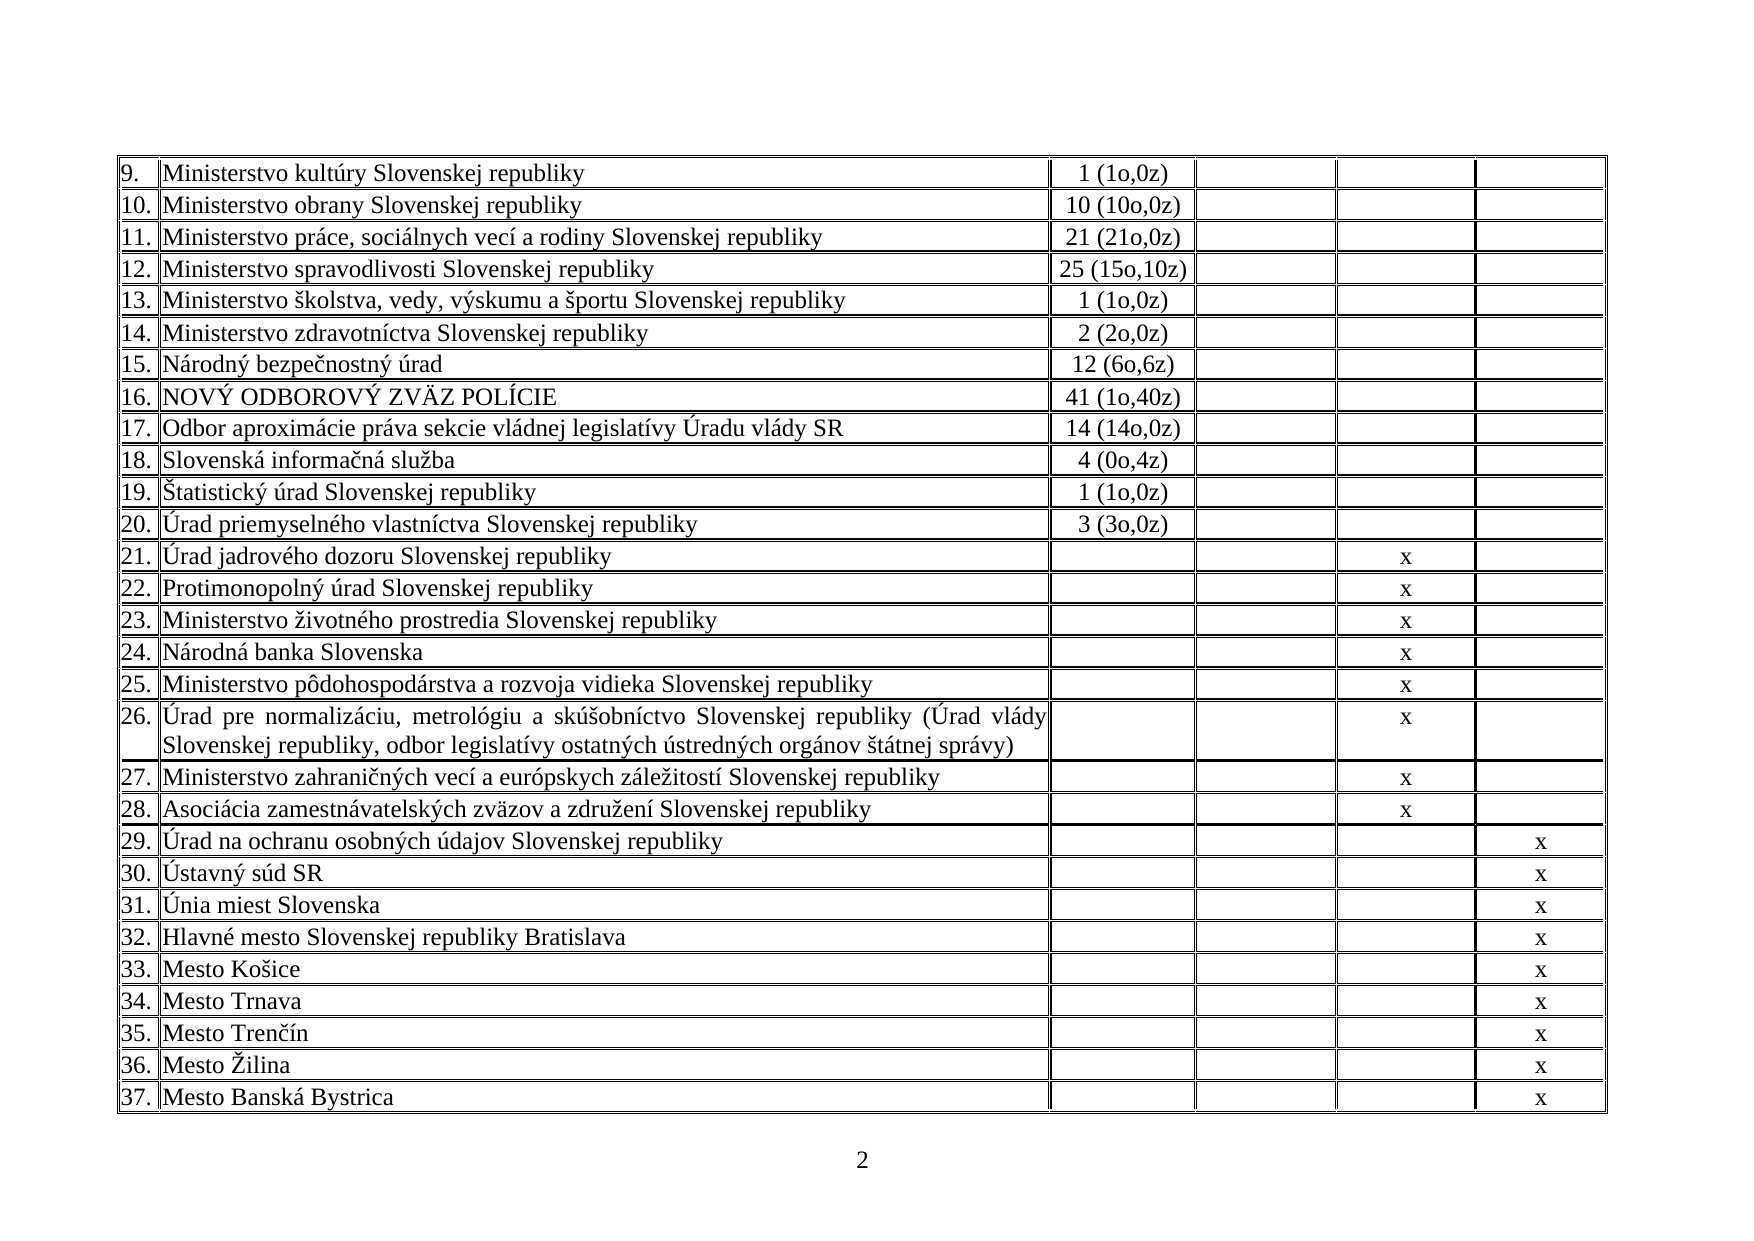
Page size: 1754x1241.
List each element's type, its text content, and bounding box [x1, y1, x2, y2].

table_cell [1197, 826, 1335, 855]
table_cell [1338, 318, 1474, 346]
table_cell [1477, 666, 1605, 698]
table_cell [1477, 314, 1605, 346]
table_cell 1 (1o,0z) [1050, 158, 1196, 186]
table_cell [1052, 542, 1194, 570]
table_cell [1477, 759, 1605, 791]
table_cell [1477, 283, 1605, 314]
table_cell 12 (6o,6z) [1052, 350, 1194, 378]
table_cell 10 (10o,0z) [1052, 190, 1194, 218]
table_cell [1477, 186, 1605, 218]
table_cell 18. [120, 442, 158, 474]
table_cell Štatistický úrad Slovenskej republiky [161, 478, 1048, 506]
table_cell [1197, 794, 1335, 823]
table_cell [1477, 698, 1605, 759]
table_cell 9. [120, 158, 160, 186]
table_cell x [1475, 983, 1606, 1015]
table_cell Ministerstvo práce, sociálnych vecí a rodiny Slovenskej republiky [161, 222, 1048, 250]
table_cell [1197, 414, 1335, 442]
table_cell 20. [120, 506, 158, 538]
table_cell [1477, 570, 1605, 602]
table_cell 25 (15o,10z) [1052, 254, 1194, 282]
table_cell Ústavný súd SR [161, 858, 1048, 887]
table_cell [1197, 638, 1335, 666]
table_cell 2 (2o,0z) [1052, 318, 1194, 346]
table_cell [1196, 158, 1336, 186]
table_cell [1197, 670, 1335, 698]
table_cell 33. [118, 951, 160, 983]
table_cell [1197, 222, 1335, 250]
table_cell [1197, 858, 1335, 887]
table_cell [1197, 890, 1335, 919]
table_cell x [1477, 823, 1606, 855]
table_cell 21 (21o,0z) [1052, 222, 1194, 250]
table_cell [1338, 890, 1474, 919]
table_cell [1052, 922, 1194, 951]
table_cell [1338, 922, 1474, 951]
table_cell [1338, 954, 1474, 983]
table_cell [1197, 190, 1335, 218]
table_cell [1197, 702, 1335, 759]
table_cell 1 (1o,0z) [1052, 478, 1194, 506]
table_cell [1338, 1018, 1474, 1047]
table_cell x [1338, 702, 1474, 759]
table_cell Ministerstvo pôdohospodárstva a rozvoja vidieka Slovenskej republiky [161, 670, 1048, 698]
table_cell x [1338, 794, 1474, 823]
table_cell [1052, 606, 1194, 634]
table_cell [1475, 158, 1605, 186]
table_cell Mesto Banská Bystrica [160, 1079, 1050, 1111]
table_cell 26. [120, 698, 158, 759]
table_cell x [1338, 638, 1474, 666]
table_cell 27. [120, 759, 158, 791]
table_cell [1338, 826, 1474, 855]
table_cell x [1475, 951, 1606, 983]
table_cell [1197, 318, 1335, 346]
table_cell 11. [120, 219, 158, 250]
table_cell [1197, 1050, 1335, 1079]
table_cell [1197, 922, 1335, 951]
table_cell [1197, 382, 1335, 410]
table_cell [1052, 1018, 1194, 1047]
table_cell [1052, 858, 1194, 887]
table_cell Ministerstvo životného prostredia Slovenskej republiky [161, 606, 1048, 634]
table_cell [1197, 478, 1335, 506]
table_cell [1197, 286, 1335, 314]
table_cell 34. [118, 983, 160, 1015]
table_cell [1197, 350, 1335, 378]
table_cell 37. [118, 1079, 160, 1111]
table_cell 1 (1o,0z) [1052, 286, 1194, 314]
table_cell Protimonopolný úrad Slovenskej republiky [161, 574, 1048, 602]
table_cell [1338, 478, 1474, 506]
table_cell Ministerstvo spravodlivosti Slovenskej republiky [161, 254, 1048, 282]
table_cell Odbor aproximácie práva sekcie vládnej legislatívy Úradu vlády SR [161, 414, 1048, 442]
table_cell [1477, 506, 1605, 538]
table_cell [1197, 254, 1335, 282]
table_cell [1052, 954, 1194, 983]
table_cell [1052, 826, 1194, 855]
table_cell Mesto Žilina [161, 1050, 1048, 1079]
table_cell Ministerstvo kultúry Slovenskej republiky [160, 156, 1050, 186]
table_cell [1338, 858, 1474, 887]
table_cell 12. [120, 250, 158, 282]
table_cell [1197, 510, 1335, 538]
table_cell 25. [120, 666, 158, 698]
table_cell [1196, 1082, 1336, 1111]
table_cell x [1475, 1047, 1606, 1079]
table_cell [1050, 1082, 1196, 1111]
table_cell [1477, 442, 1605, 474]
table_cell [1338, 1050, 1474, 1079]
table_cell [1338, 382, 1474, 410]
table_cell 29. [118, 823, 158, 855]
table_cell 22. [120, 570, 158, 602]
table_cell Ministerstvo zahraničných vecí a európskych záležitostí Slovenskej republiky [161, 762, 1048, 791]
table_cell Únia miest Slovenska [161, 890, 1048, 919]
table_cell x [1475, 1015, 1606, 1047]
table_cell [1052, 986, 1194, 1015]
table_cell 14 (14o,0z) [1052, 414, 1194, 442]
table_cell [1338, 414, 1474, 442]
table_cell 31. [118, 887, 160, 919]
table_cell [1338, 286, 1474, 314]
table_cell 28. [118, 791, 160, 823]
table_cell x [1475, 887, 1606, 919]
table_cell 4 (0o,4z) [1052, 446, 1194, 474]
table_cell Ministerstvo školstva, vedy, výskumu a športu Slovenskej republiky [161, 286, 1048, 314]
table_cell [1477, 346, 1605, 378]
table_cell [1477, 474, 1605, 506]
table_cell 36. [118, 1047, 160, 1079]
table_cell [1336, 1082, 1475, 1111]
table_cell x [1338, 670, 1474, 698]
table_cell [1338, 254, 1474, 282]
table_cell x [1475, 1079, 1606, 1111]
table_cell [1197, 446, 1335, 474]
table_cell [1338, 986, 1474, 1015]
table_cell [1052, 638, 1194, 666]
table_cell Slovenská informačná služba [161, 446, 1048, 474]
table_cell [1052, 574, 1194, 602]
table_cell Národná banka Slovenska [161, 638, 1048, 666]
table_cell [1052, 1050, 1194, 1079]
table_cell [1197, 986, 1335, 1015]
table_cell x [1338, 762, 1474, 791]
table_cell [1197, 574, 1335, 602]
table_cell [1197, 762, 1335, 791]
table_cell 19. [120, 474, 158, 506]
table_cell 17. [120, 410, 158, 442]
table_cell [1477, 378, 1605, 410]
table_cell 35. [118, 1015, 160, 1047]
table_cell 23. [120, 602, 158, 634]
table_cell x [1338, 574, 1474, 602]
table_cell 21. [120, 538, 158, 570]
table_cell Úrad pre normalizáciu, metrológiu a skúšobníctvo Slovenskej republiky (Úrad vlády Slovenskej republiky, odbor legislatívy ostatných ústredných orgánov štátnej správy) [161, 702, 1048, 759]
table_cell 13. [120, 283, 158, 314]
table_cell x [1475, 855, 1606, 887]
table_cell [1338, 190, 1474, 218]
table_cell [1338, 222, 1474, 250]
table_cell [1052, 794, 1194, 823]
table_cell Úrad jadrového dozoru Slovenskej republiky [161, 542, 1048, 570]
table_cell [1052, 762, 1194, 791]
table_cell 3 (3o,0z) [1052, 510, 1194, 538]
table_cell [1338, 510, 1474, 538]
table_cell [1052, 890, 1194, 919]
table_cell Mesto Trnava [161, 986, 1048, 1015]
table_cell [1197, 954, 1335, 983]
table_cell Národný bezpečnostný úrad [161, 350, 1048, 378]
table_cell Hlavné mesto Slovenskej republiky Bratislava [161, 922, 1048, 951]
table_cell x [1338, 542, 1474, 570]
table_cell NOVÝ ODBOROVÝ ZVÄZ POLÍCIE [161, 382, 1048, 410]
table_cell [1338, 350, 1474, 378]
table_cell 15. [120, 346, 158, 378]
table_cell Mesto Košice [161, 954, 1048, 983]
table_cell [1197, 542, 1335, 570]
table_cell [1052, 702, 1194, 759]
table_cell 14. [120, 314, 158, 346]
table_cell [1477, 634, 1605, 666]
table_cell 16. [120, 378, 158, 410]
table_cell Úrad na ochranu osobných údajov Slovenskej republiky [161, 826, 1048, 855]
table_cell [1336, 158, 1475, 186]
table_cell 32. [118, 919, 160, 951]
table_cell x [1338, 606, 1474, 634]
table_cell 30. [118, 855, 160, 887]
table_cell Mesto Trenčín [161, 1018, 1048, 1047]
table_cell 24. [120, 634, 158, 666]
table_cell [1338, 446, 1474, 474]
table_cell Ministerstvo zdravotníctva Slovenskej republiky [161, 318, 1048, 346]
table_cell [1477, 602, 1605, 634]
table_cell Ministerstvo obrany Slovenskej republiky [161, 190, 1048, 218]
table_cell [1477, 250, 1605, 282]
table_cell 41 (1o,40z) [1052, 382, 1194, 410]
table_cell [1197, 1018, 1335, 1047]
table_cell 10. [120, 186, 158, 218]
table_cell [1052, 670, 1194, 698]
table_cell x [1475, 919, 1606, 951]
table_cell [1475, 791, 1606, 823]
table_cell Asociácia zamestnávatelských zväzov a združení Slovenskej republiky [161, 794, 1048, 823]
table_cell [1477, 219, 1605, 250]
table_cell [1477, 538, 1605, 570]
table_cell Úrad priemyselného vlastníctva Slovenskej republiky [161, 510, 1048, 538]
table_cell [1477, 410, 1605, 442]
table_cell [1197, 606, 1335, 634]
